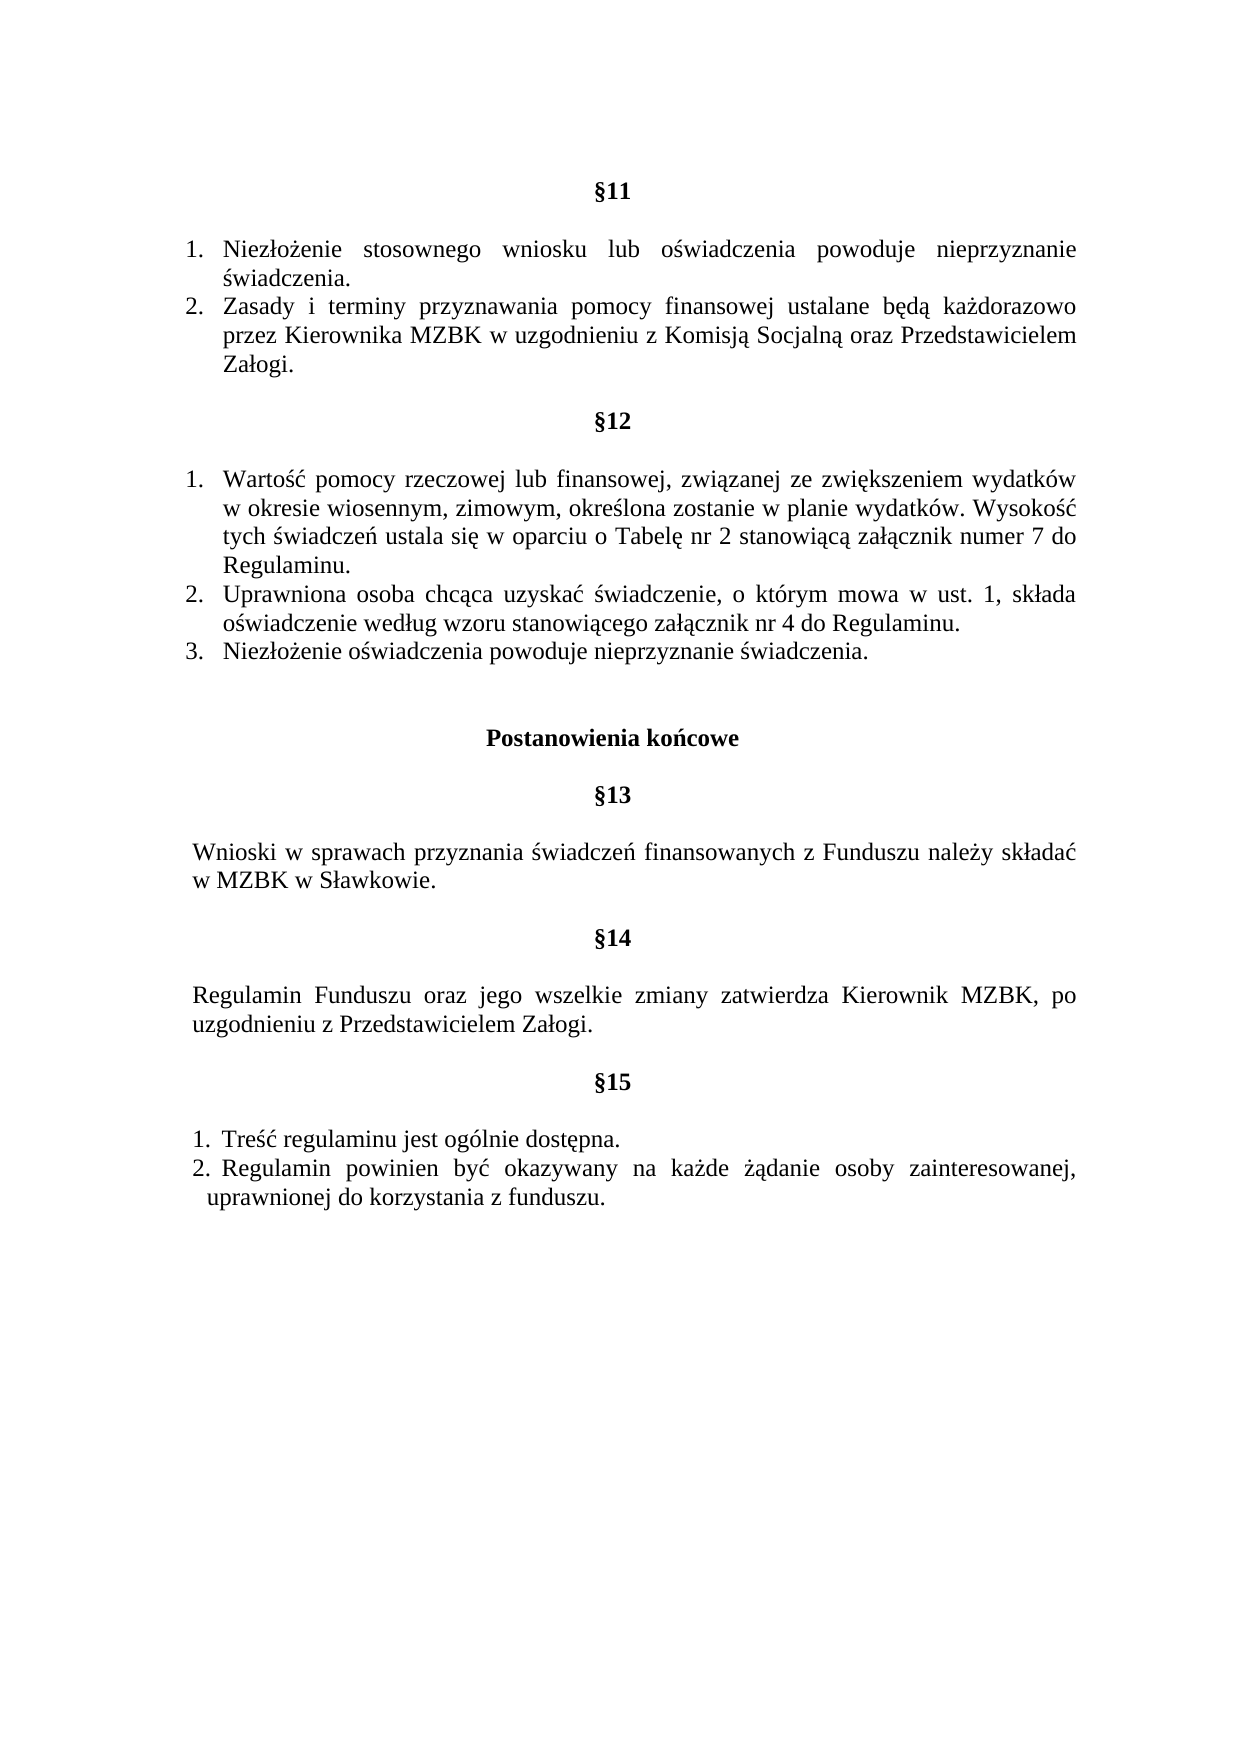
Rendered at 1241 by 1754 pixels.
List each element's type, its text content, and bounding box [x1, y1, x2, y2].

text §13 [148, 780, 1077, 809]
list Wartość pomocy rzeczowej lub finansowej, związanej ze zwiększeniem wydatków w okresie wiosennym, zimowym, określona zostanie w planie wydatków. Wysokość tych świadczeń ustala się w oparciu o Tabelę nr 2 stanowiącą załącznik numer 7 do Regulaminu. [185, 464, 1077, 579]
list Treść regulaminu jest ogólnie dostępna. [192, 1124, 1077, 1153]
list Zasady i terminy przyznawania pomocy finansowej ustalane będą każdorazowo przez Kierownika MZBK w uzgodnieniu z Komisją Socjalną oraz Przedstawicielem Załogi. [185, 291, 1077, 378]
list Niezłożenie oświadczenia powoduje nieprzyznanie świadczenia. [185, 636, 1077, 665]
list Uprawniona osoba chcąca uzyskać świadczenie, o którym mowa w ust. 1, składa oświadczenie według wzoru stanowiącego załącznik nr 4 do Regulaminu. [185, 579, 1077, 636]
text §12 [148, 406, 1077, 435]
text Regulamin Funduszu oraz jego wszelkie zmiany zatwierdza Kierownik MZBK, po uzgodnieniu z Przedstawicielem Załogi. [192, 981, 1077, 1038]
text §14 [148, 923, 1077, 952]
list Niezłożenie stosownego wniosku lub oświadczenia powoduje nieprzyznanie świadczenia. [185, 234, 1077, 291]
text Postanowienia końcowe [148, 723, 1077, 751]
text Wnioski w sprawach przyznania świadczeń finansowanych z Funduszu należy składać w MZBK w Sławkowie. [192, 837, 1077, 894]
text §15 [148, 1067, 1077, 1096]
list Regulamin powinien być okazywany na każde żądanie osoby zainteresowanej, uprawnionej do korzystania z funduszu. [192, 1153, 1077, 1211]
text §11 [148, 176, 1077, 205]
